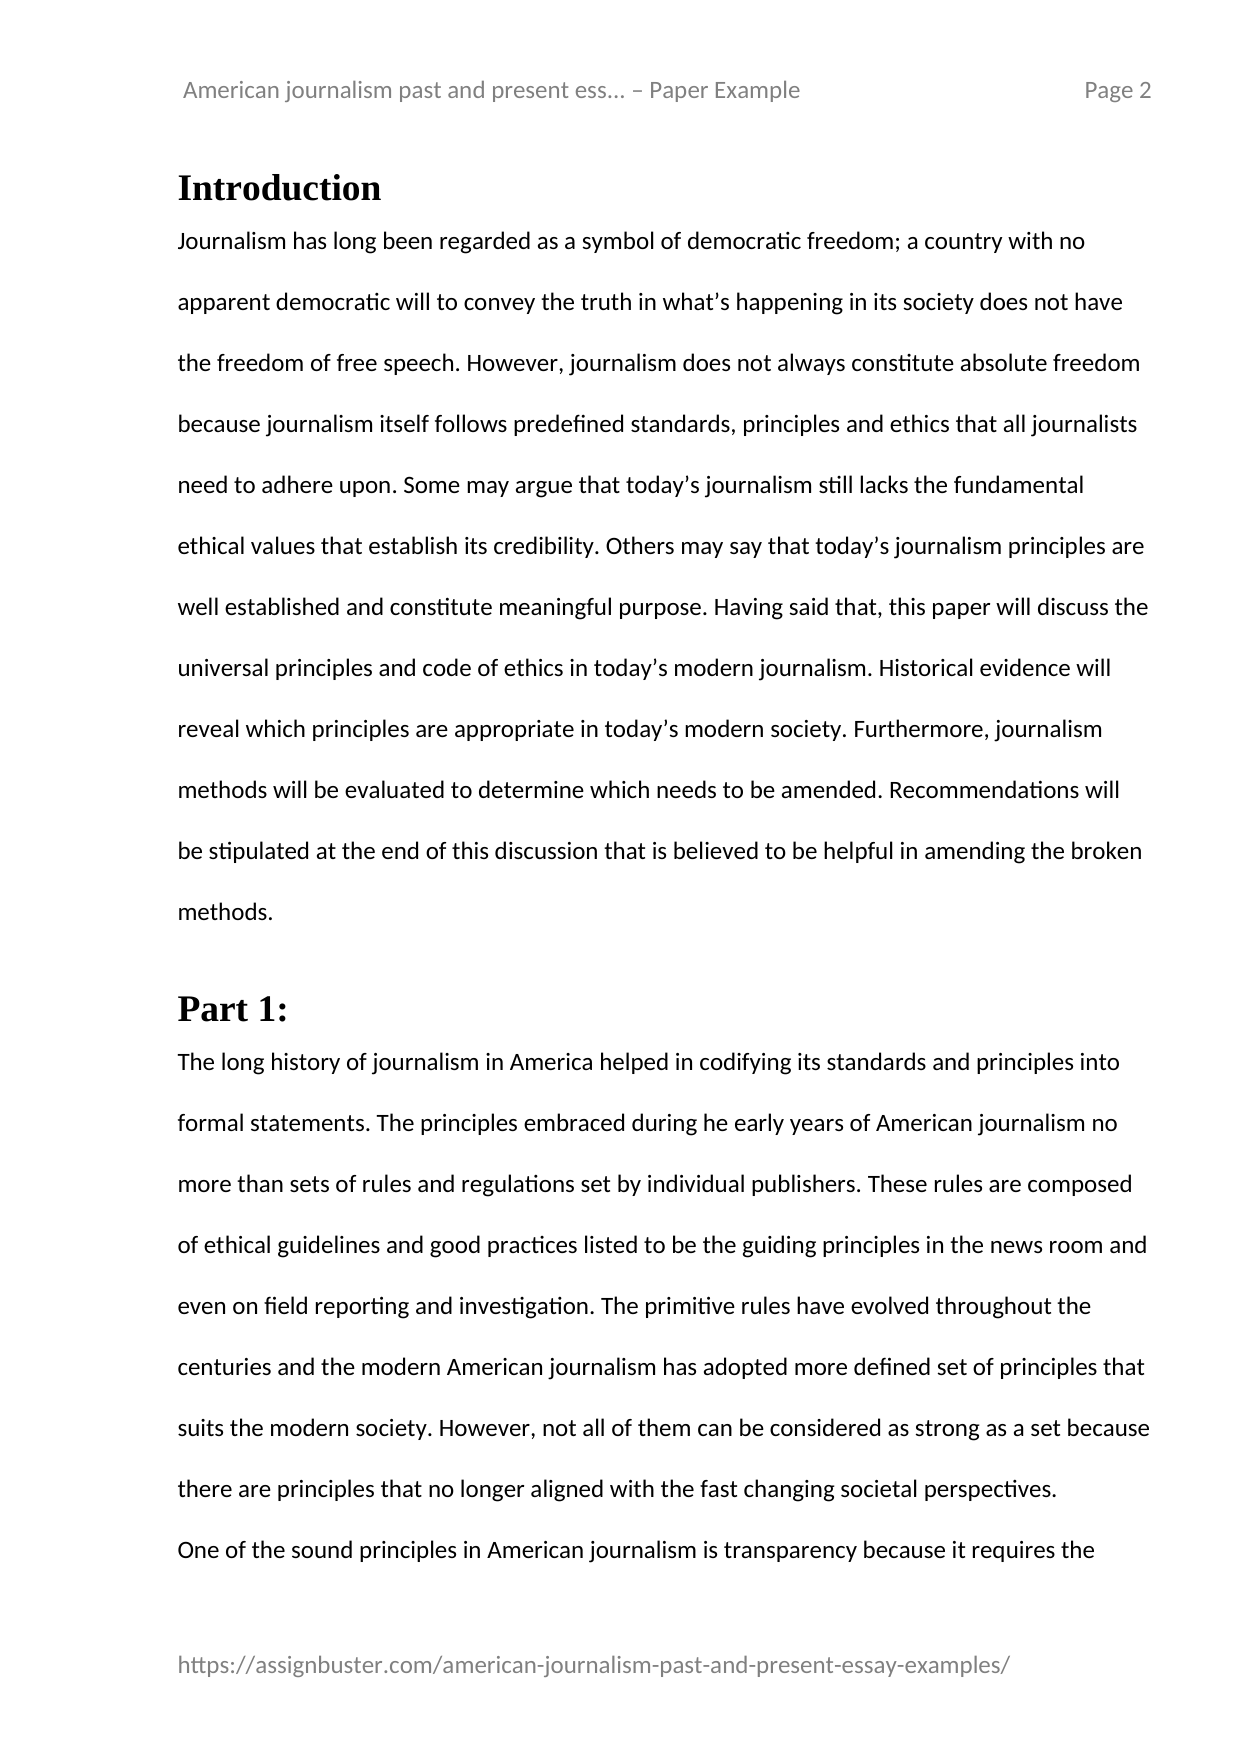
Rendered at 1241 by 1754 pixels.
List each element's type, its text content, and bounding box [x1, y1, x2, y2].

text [177, 1046, 1152, 1565]
subtitle Part 1: [177, 987, 1152, 1030]
subtitle Introduction [177, 166, 1152, 209]
text Journalism has long been regarded as a symbol of democratic freedom; a country with no apparent democratic will to convey the truth in what’s happening in its society does not have the freedom of free speech. However, journalism does not always constitute absolute freedom because journalism itself follows predefined standards, principles and ethics that all journalists need to adhere upon. Some may argue that today’s journalism still lacks the fundamental ethical values that establish its credibility. Others may say that today’s journalism principles are well established and constitute meaningful purpose. Having said that, this paper will discuss the universal principles and code of ethics in today’s modern journalism. Historical evidence will reveal which principles are appropriate in today’s modern society. Furthermore, journalism methods will be evaluated to determine which needs to be amended. Recommendations will be stipulated at the end of this discussion that is believed to be helpful in amending the broken methods. [177, 225, 1152, 927]
